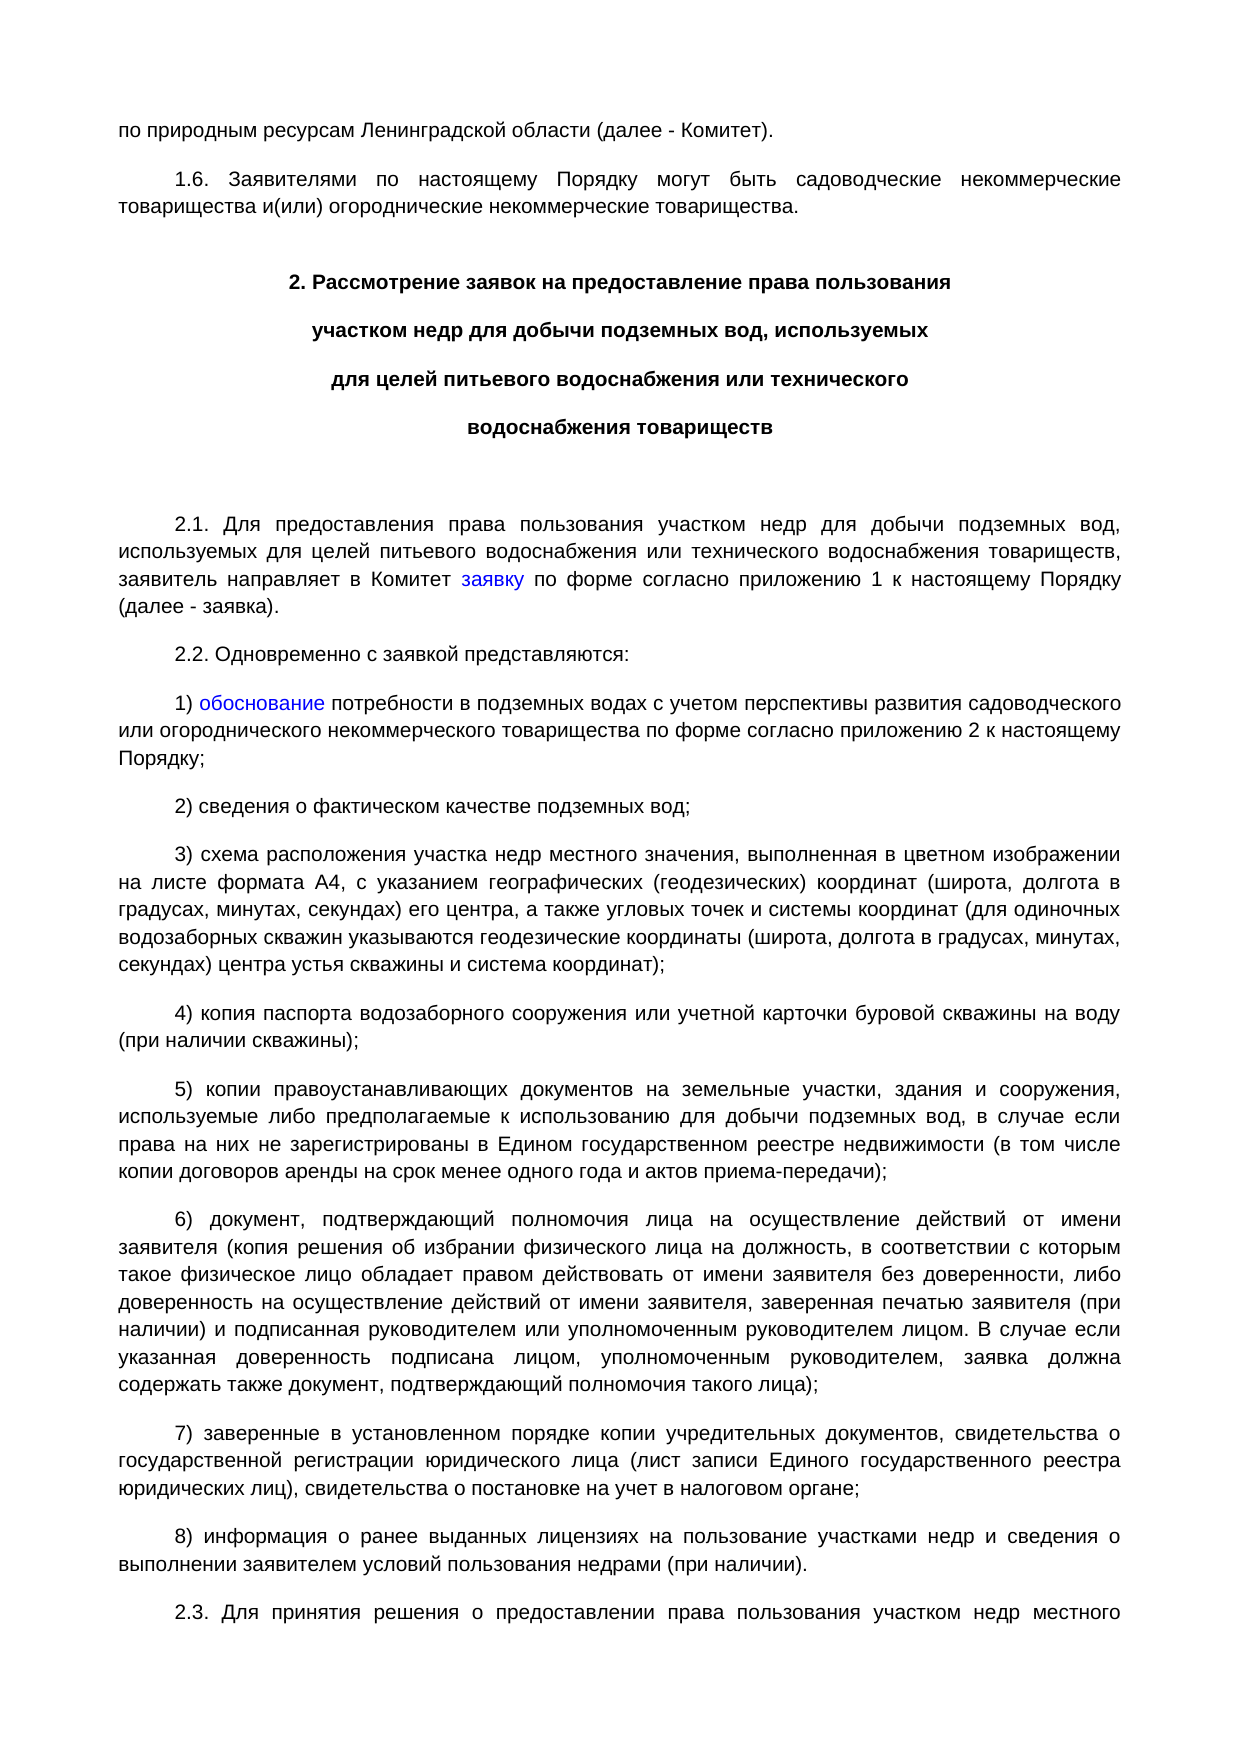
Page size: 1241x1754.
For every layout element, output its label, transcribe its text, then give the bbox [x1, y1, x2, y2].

text 7) заверенные в установленном порядке копии учредительных документов, свидетельства о государственной регистрации юридического лица (лист записи Единого государственного реестра юридических лиц), свидетельства о постановке на учет в налоговом органе; [118, 1421, 1122, 1499]
text 5) копии правоустанавливающих документов на земельные участки, здания и сооружения, используемые либо предполагаемые к использованию для добычи подземных вод, в случае если права на них не зарегистрированы в Едином государственном реестре недвижимости (в том числе копии договоров аренды на срок менее одного года и актов приема-передачи); [118, 1076, 1122, 1183]
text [118, 1600, 1122, 1624]
text 2.2. Одновременно с заявкой представляются: [118, 642, 1122, 666]
text 1) обоснование потребности в подземных водах с учетом перспективы развития садоводческого или огороднического некоммерческого товарищества по форме согласно приложению 2 к настоящему Порядку; [118, 691, 1122, 769]
text 3) схема расположения участка недр местного значения, выполненная в цветном изображении на листе формата A4, с указанием географических (геодезических) координат (широта, долгота в градусах, минутах, секундах) его центра, а также угловых точек и системы координат (для одиночных водозаборных скважин указываются геодезические координаты (широта, долгота в градусах, минутах, секундах) центра устья скважины и система координат); [118, 842, 1122, 976]
text водоснабжения товариществ [118, 415, 1122, 439]
text 1.6. Заявителями по настоящему Порядку могут быть садоводческие некоммерческие товарищества и(или) огороднические некоммерческие товарищества. [118, 166, 1122, 218]
text 8) информация о ранее выданных лицензиях на пользование участками недр и сведения о выполнении заявителем условий пользования недрами (при наличии). [118, 1524, 1122, 1575]
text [118, 118, 1122, 142]
text 2) сведения о фактическом качестве подземных вод; [118, 794, 1122, 818]
text 2.1. Для предоставления права пользования участком недр для добычи подземных вод, используемых для целей питьевого водоснабжения или технического водоснабжения товариществ, заявитель направляет в Комитет заявку по форме согласно приложению 1 к настоящему Порядку (далее - заявка). [118, 511, 1122, 618]
text 4) копия паспорта водозаборного сооружения или учетной карточки буровой скважины на воду (при наличии скважины); [118, 1001, 1122, 1052]
text для целей питьевого водоснабжения или технического [118, 366, 1122, 390]
text участком недр для добычи подземных вод, используемых [118, 318, 1122, 342]
text 2. Рассмотрение заявок на предоставление права пользования [118, 270, 1122, 294]
text 6) документ, подтверждающий полномочия лица на осуществление действий от имени заявителя (копия решения об избрании физического лица на должность, в соответствии с которым такое физическое лицо обладает правом действовать от имени заявителя без доверенности, либо доверенность на осуществление действий от имени заявителя, заверенная печатью заявителя (при наличии) и подписанная руководителем или уполномоченным руководителем лицом. В случае если указанная доверенность подписана лицом, уполномоченным руководителем, заявка должна содержать также документ, подтверждающий полномочия такого лица); [118, 1207, 1122, 1396]
